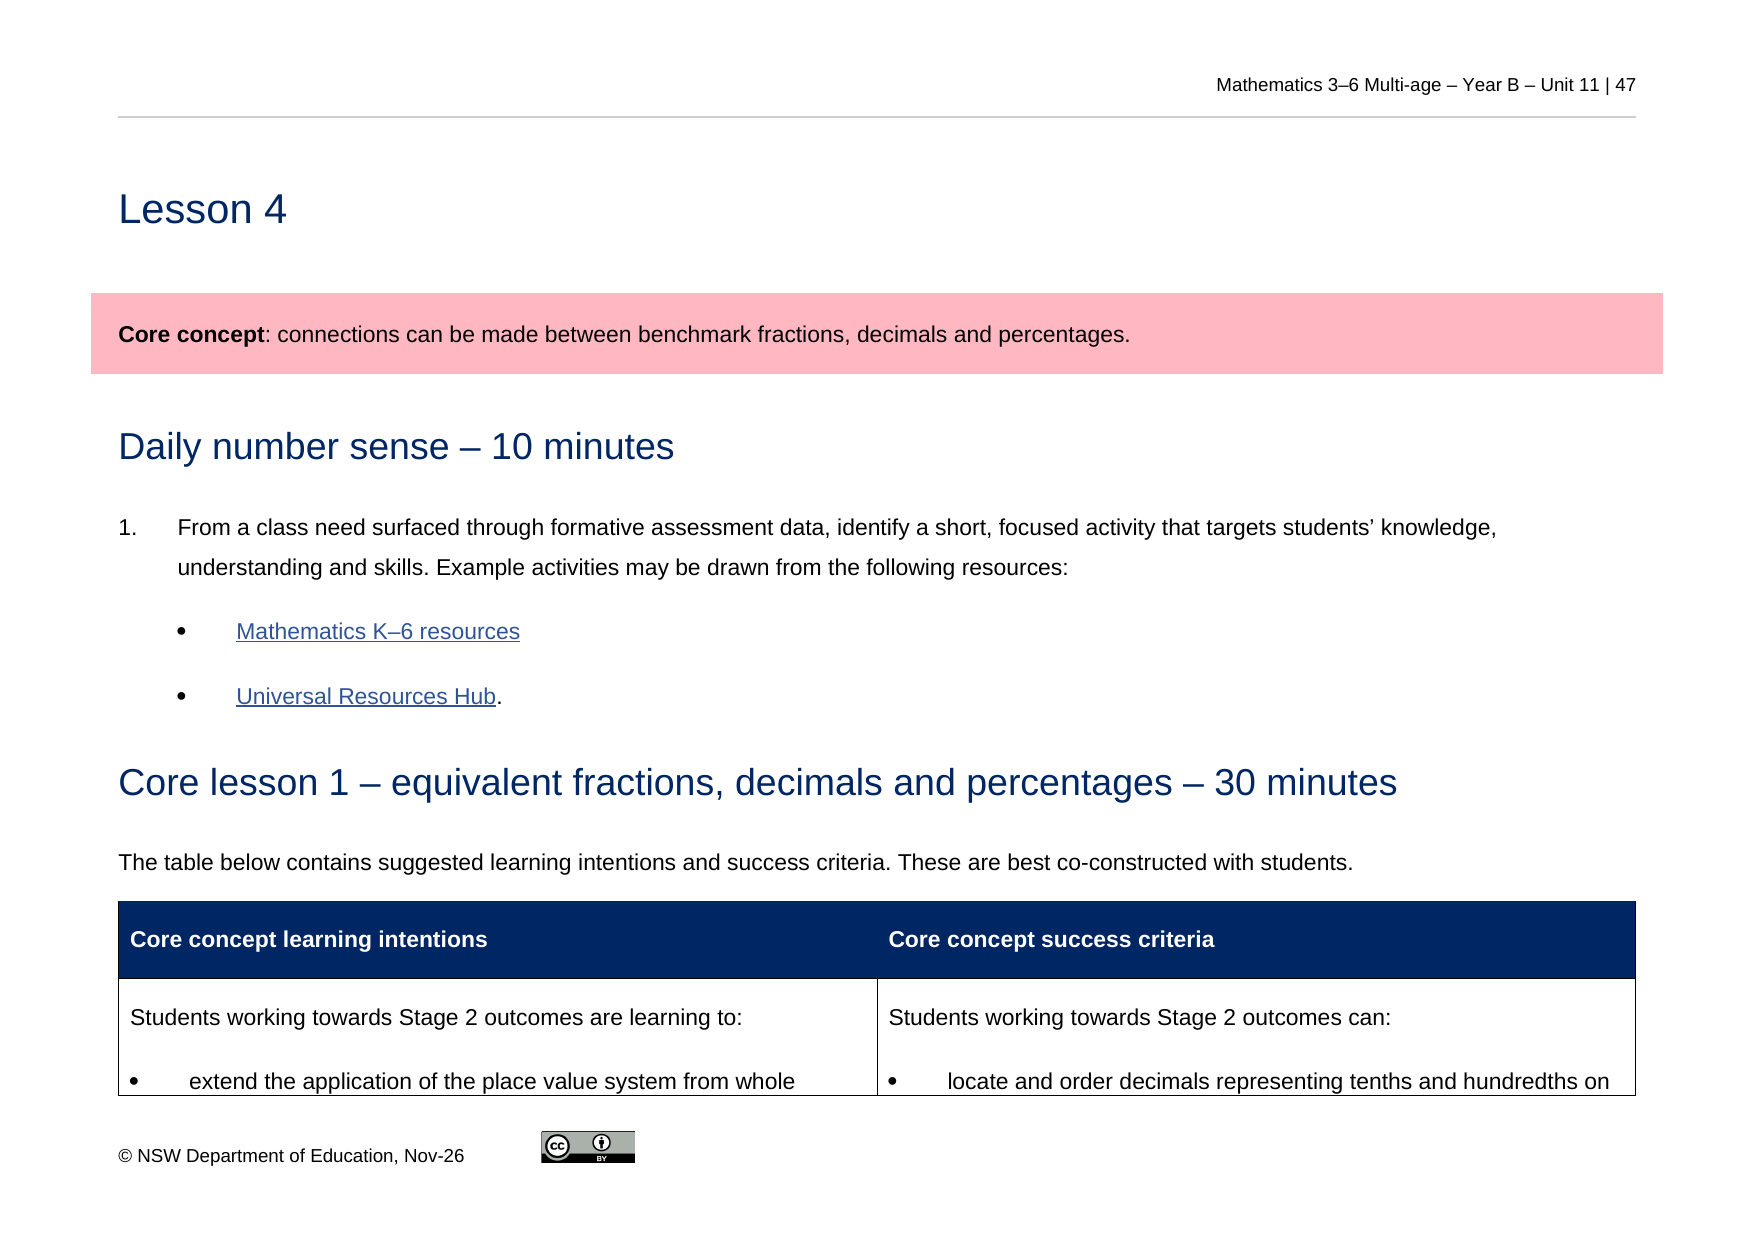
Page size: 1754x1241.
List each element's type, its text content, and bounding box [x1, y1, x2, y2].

list Universal Resources Hub. [177, 683, 1636, 709]
subtitle Lesson 4 [118, 184, 1636, 232]
table_header Core concept success criteria [877, 901, 1635, 978]
list Mathematics K–6 resources [177, 618, 1636, 644]
subtitle Core lesson 1 – equivalent fractions, decimals and percentages – 30 minutes [118, 760, 1636, 803]
picture [541, 1131, 635, 1163]
list From a class need surfaced through formative assessment data, identify a short, focused activity that targets students’ knowledge, understanding and skills. Example activities may be drawn from the following resources: [118, 514, 1636, 580]
subtitle Daily number sense – 10 minutes [118, 424, 1636, 468]
text The table below contains suggested learning intentions and success criteria. These are best co-constructed with students. [118, 849, 1636, 876]
text Core concept: connections can be made between benchmark fractions, decimals and percentages. [97, 300, 1657, 368]
table_header Core concept learning intentions [119, 901, 877, 978]
